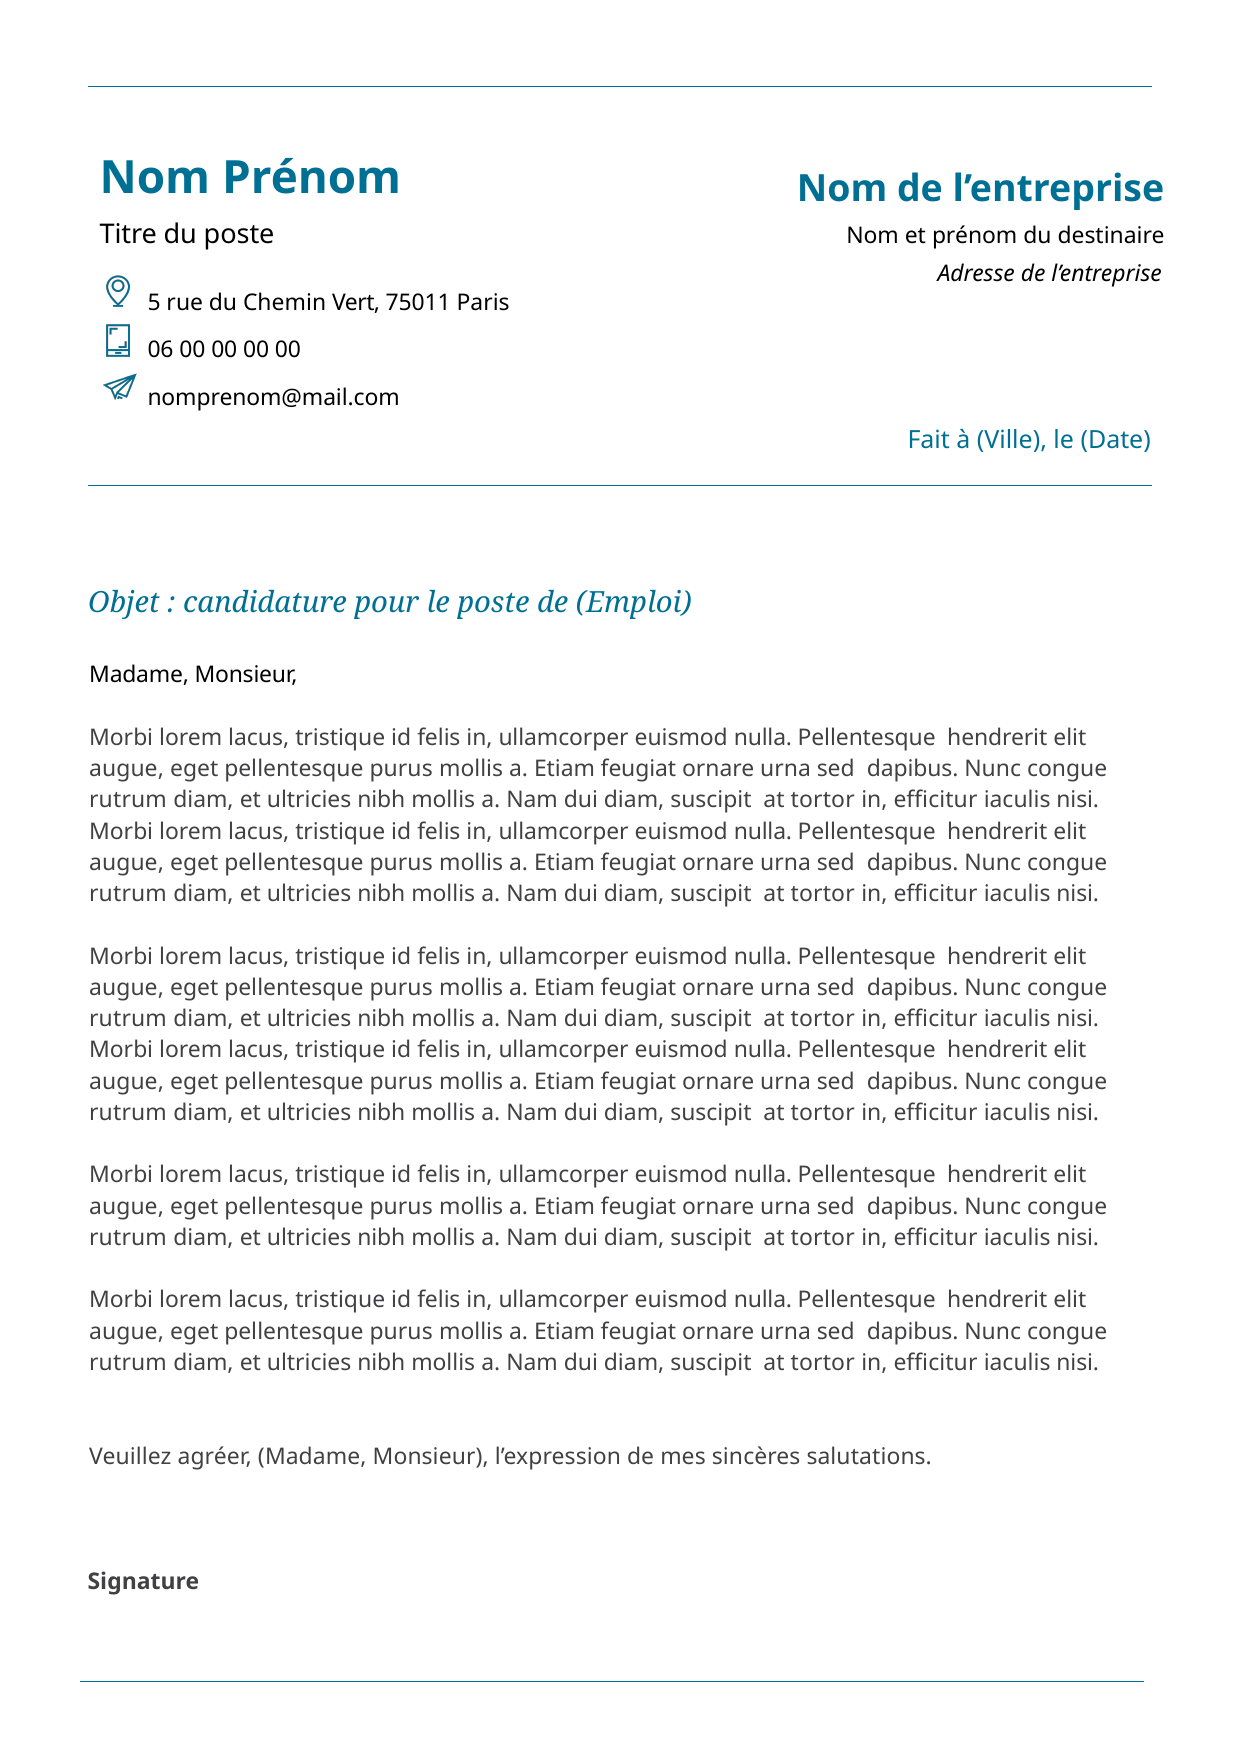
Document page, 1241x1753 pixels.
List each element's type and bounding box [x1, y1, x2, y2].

picture [114, 385, 122, 392]
picture [104, 273, 132, 309]
picture [121, 383, 130, 394]
picture [104, 323, 132, 359]
picture [98, 362, 138, 405]
